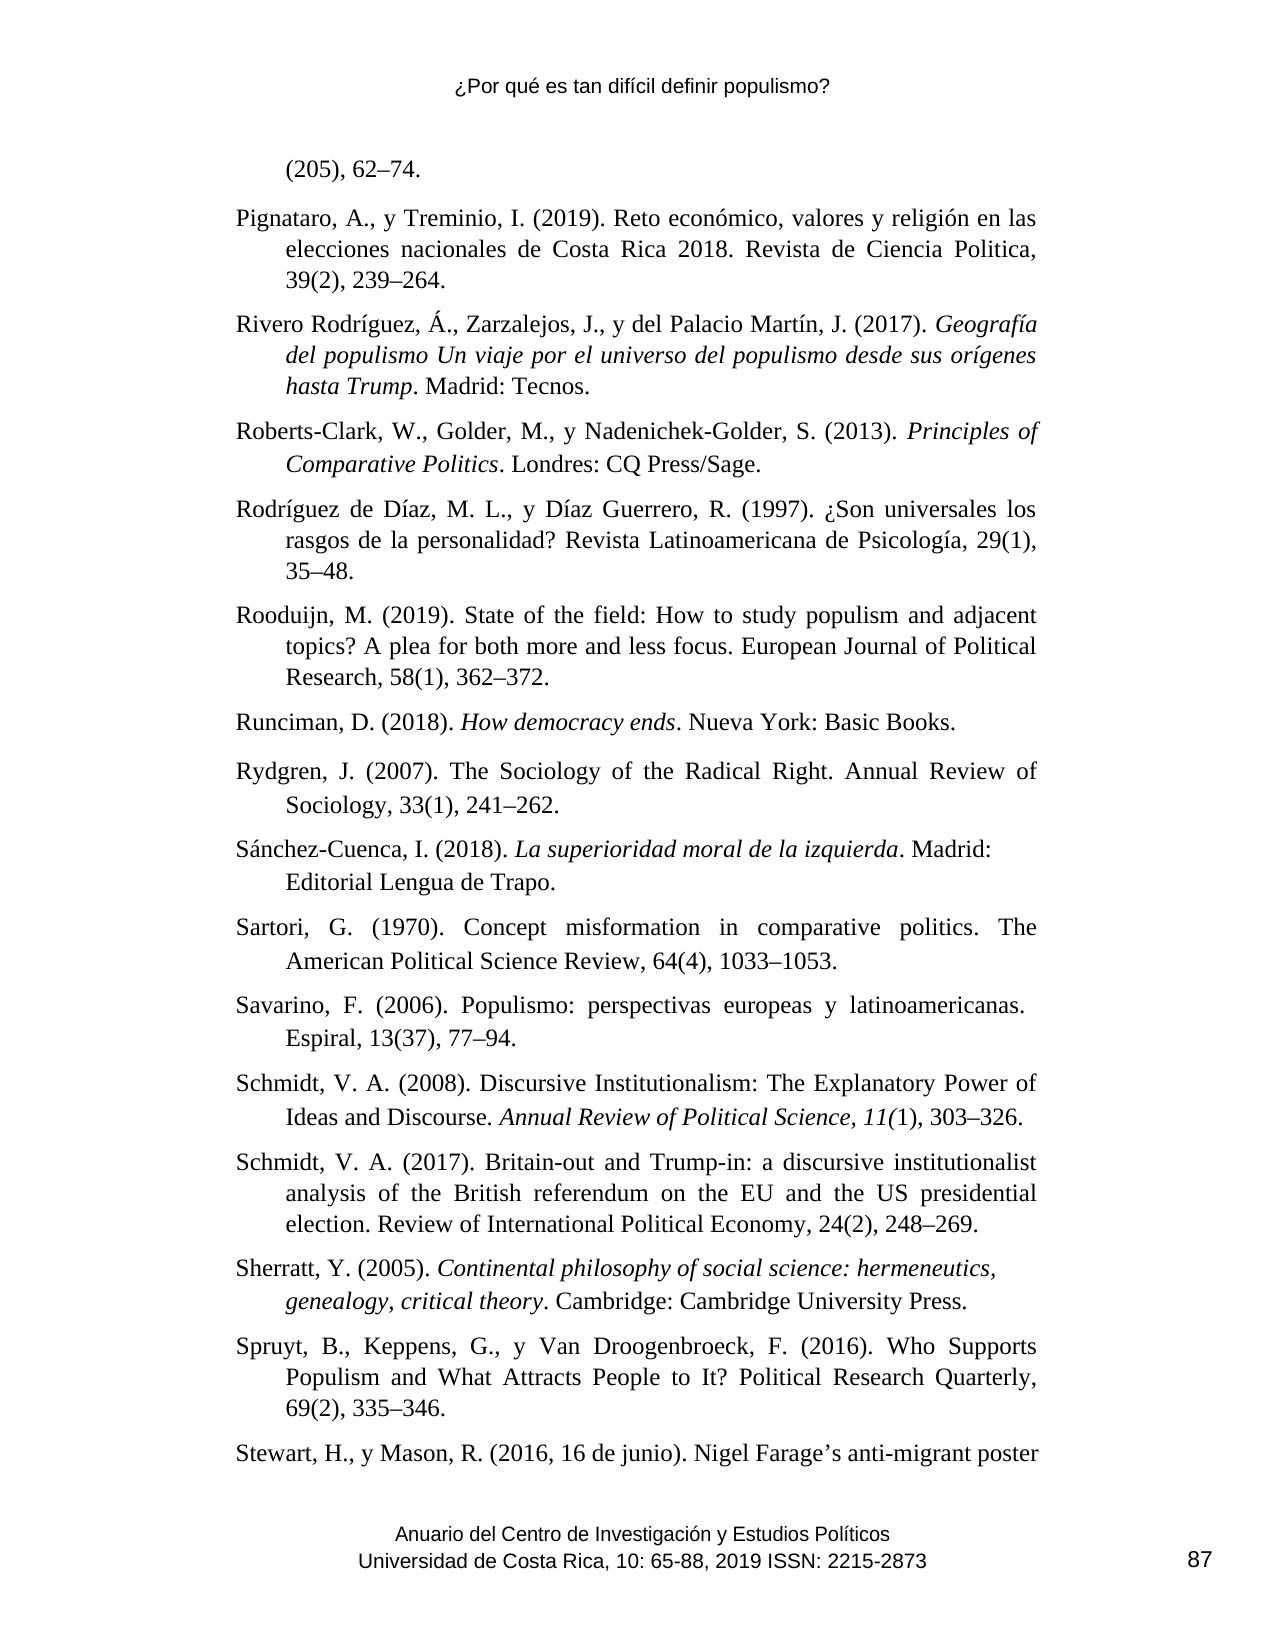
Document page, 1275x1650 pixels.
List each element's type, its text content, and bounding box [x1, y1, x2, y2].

text Stewart, H., y Mason, R. (2016, 16 de junio). Nigel Farage’s anti-migrant poster [235, 1438, 1212, 1467]
text Pignataro, A., y Treminio, I. (2019). Reto económico, valores y religión en las elecciones nacionales de Costa Rica 2018. Revista de Ciencia Politica, 39(2), 239–264. [236, 203, 1037, 294]
text genealogy, critical theory. Cambridge: Cambridge University Press. [285, 1286, 1212, 1315]
table_cell Universidad de Costa Rica, 10: 65-88, 2019 ISSN: 2215-2873 [346, 1546, 1058, 1573]
text Runciman, D. (2018). How democracy ends. Nueva York: Basic Books. [235, 707, 1212, 736]
text Schmidt, V. A. (2008). Discursive Institutionalism: The Explanatory Power of Ideas and Discourse. Annual Review of Political Science, 11(1), 303–326. [236, 1068, 1037, 1131]
text Savarino, F. (2006). Populismo: perspectivas europeas y latinoamericanas. [235, 991, 1212, 1019]
text Sánchez-Cuenca, I. (2018). La superioridad moral de la izquierda. Madrid: [235, 834, 1212, 863]
table_header 87 [1058, 1521, 1212, 1573]
text Rooduijn, M. (2019). State of the field: How to study populism and adjacent topics? A plea for both more and less focus. European Journal of Political Research, 58(1), 362–372. [236, 600, 1037, 691]
text Roberts-Clark, W., Golder, M., y Nadenichek-Golder, S. (2013). Principles of Comparative Politics. Londres: CQ Press/Sage. [236, 416, 1037, 478]
text Espiral, 13(37), 77–94. [285, 1023, 1212, 1052]
text Editorial Lengua de Trapo. [285, 867, 1212, 896]
text ¿Por qué es tan difícil definir populismo? [454, 74, 1212, 98]
text Spruyt, B., Keppens, G., y Van Droogenbroeck, F. (2016). Who Supports Populism and What Attracts People to It? Political Research Quarterly, 69(2), 335–346. [236, 1331, 1037, 1422]
text (205), 62–74. [285, 154, 1212, 183]
text Rodríguez de Díaz, M. L., y Díaz Guerrero, R. (1997). ¿Son universales los rasgos de la personalidad? Revista Latinoamericana de Psicología, 29(1), 35–48. [236, 494, 1037, 585]
text Rydgren, J. (2007). The Sociology of the Radical Right. Annual Review of Sociology, 33(1), 241–262. [236, 756, 1037, 818]
table_header Anuario del Centro de Investigación y Estudios Políticos [346, 1521, 1058, 1546]
text Sherratt, Y. (2005). Continental philosophy of social science: hermeneutics, [235, 1253, 1212, 1282]
text Sartori, G. (1970). Concept misformation in comparative politics. The American Political Science Review, 64(4), 1033–1053. [236, 912, 1037, 975]
text Rivero Rodríguez, Á., Zarzalejos, J., y del Palacio Martín, J. (2017). Geografía del populismo Un viaje por el universo del populismo desde sus orígenes hasta Trump. Madrid: Tecnos. [236, 309, 1037, 400]
text Schmidt, V. A. (2017). Britain-out and Trump-in: a discursive institutionalist analysis of the British referendum on the EU and the US presidential election. Review of International Political Economy, 24(2), 248–269. [236, 1147, 1037, 1237]
